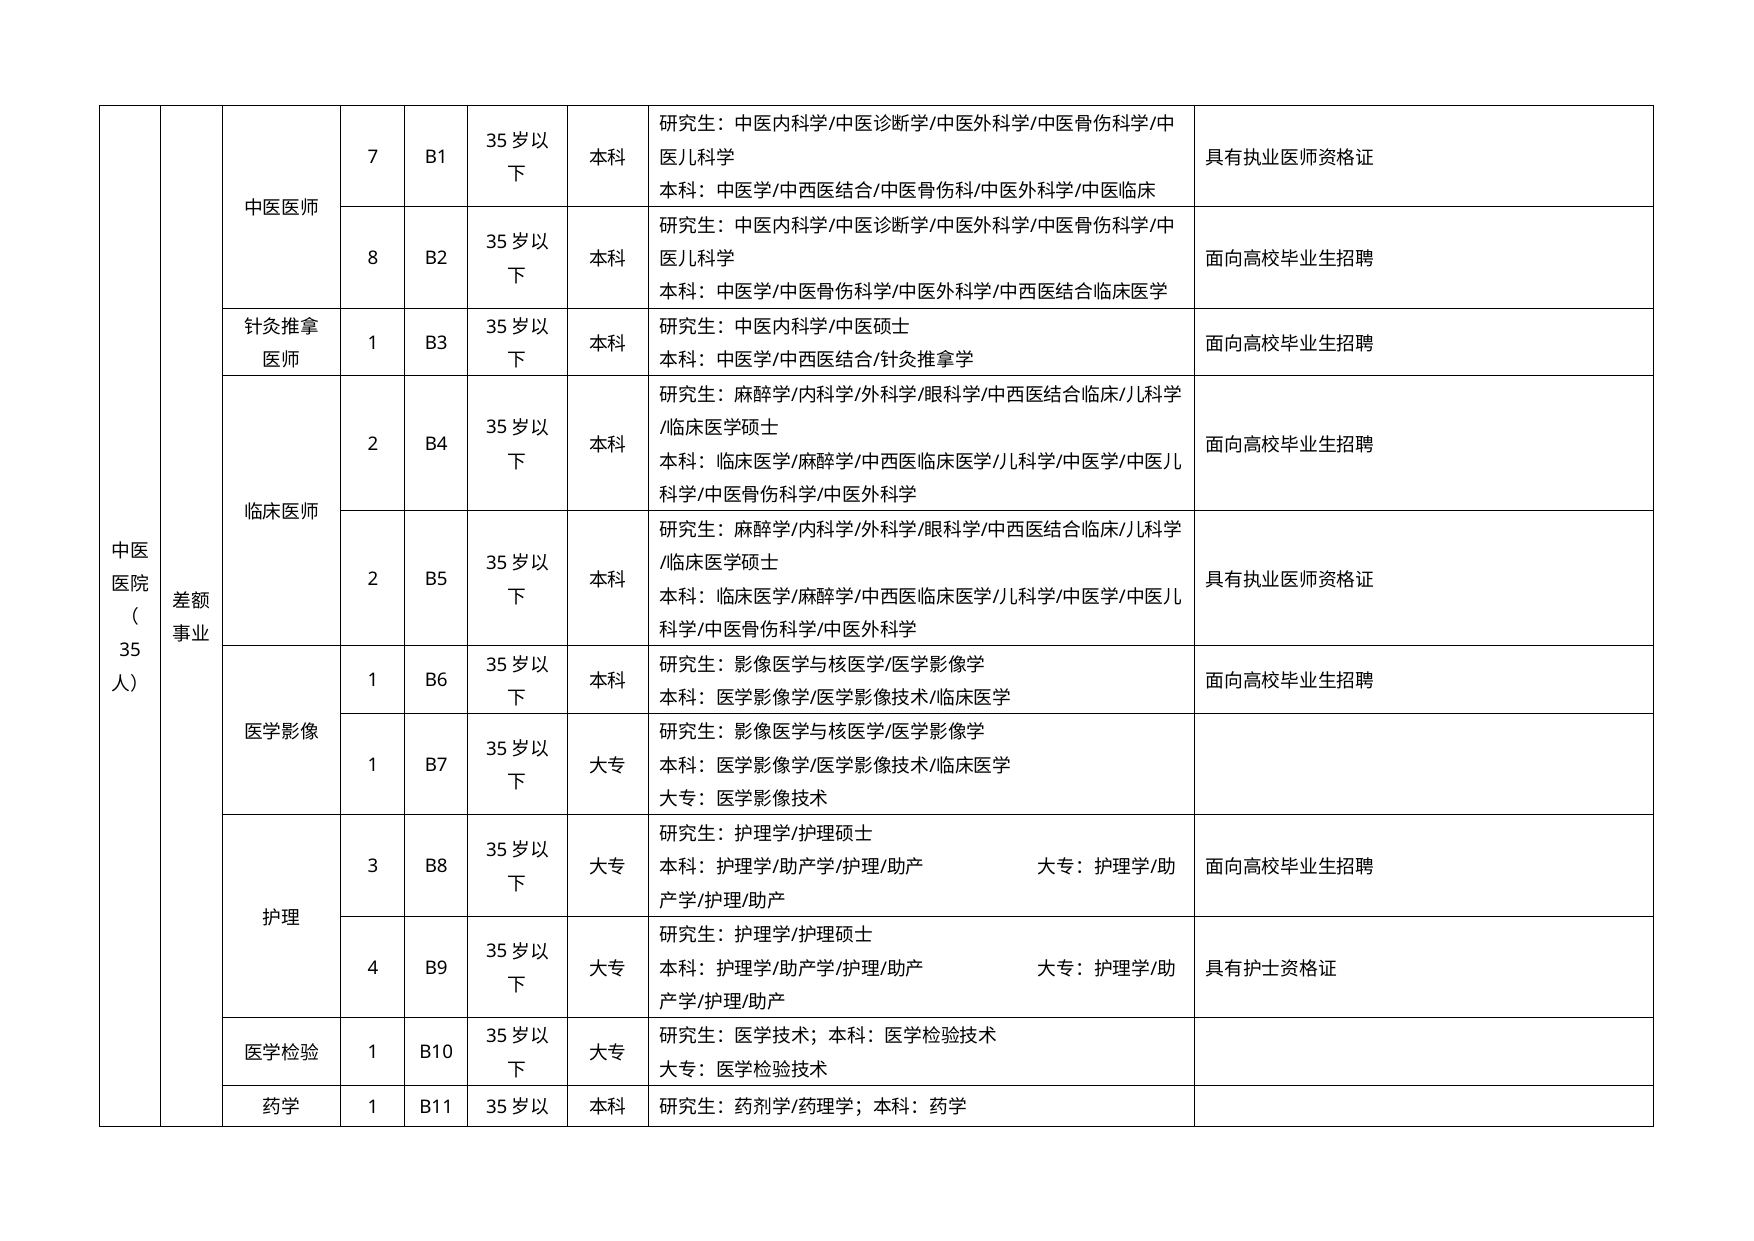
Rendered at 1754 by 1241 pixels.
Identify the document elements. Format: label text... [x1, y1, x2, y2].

table_cell 4 [341, 917, 404, 1017]
table_cell 本科 [568, 207, 648, 307]
table_cell 本科 [568, 646, 648, 713]
table_cell 1 [341, 714, 404, 814]
table_cell B2 [405, 207, 467, 307]
table_cell 35岁以下 [468, 1086, 567, 1126]
table_cell 大专 [568, 815, 648, 916]
table_cell 临床医师 [223, 376, 340, 645]
table_header 具有执业医师资格证 [1195, 106, 1653, 206]
table_header 35岁以下 [468, 106, 567, 206]
table_cell 面向高校毕业生招聘 [1195, 309, 1653, 375]
table_cell 护理 [223, 815, 340, 1017]
table_cell 35岁以下 [468, 714, 567, 814]
table_cell B8 [405, 815, 467, 916]
table_cell 35岁以下 [468, 1018, 567, 1085]
table_cell B7 [405, 714, 467, 814]
table_cell B9 [405, 917, 467, 1017]
table_cell 面向高校毕业生招聘 [1195, 376, 1653, 510]
table_cell 本科 [568, 309, 648, 375]
table_cell 35岁以下 [468, 646, 567, 713]
table_cell [1195, 1018, 1653, 1085]
table_cell B5 [405, 511, 467, 645]
table_cell 35岁以下 [468, 207, 567, 307]
table_cell 大专 [568, 1018, 648, 1085]
table_cell 本科 [568, 376, 648, 510]
table_cell 面向高校毕业生招聘 [1195, 646, 1653, 713]
table_cell 35岁以下 [468, 309, 567, 375]
table_cell 2 [341, 376, 404, 510]
table_cell 具有执业医师资格证 [1195, 511, 1653, 645]
table_cell 研究生：中医内科学/中医诊断学/中医外科学/中医骨伤科学/中医儿科学 本科：中医学/中医骨伤科学/中医外科学/中西医结合临床医学 [649, 207, 1194, 307]
table_header 本科 [568, 106, 648, 206]
table_cell 大专 [568, 917, 648, 1017]
table_cell B11 [405, 1086, 467, 1126]
table_header 研究生：中医内科学/中医诊断学/中医外科学/中医骨伤科学/中医儿科学 本科：中医学/中西医结合/中医骨伤科/中医外科学/中医临床 [649, 106, 1194, 206]
table_cell [1195, 714, 1653, 814]
table_cell B10 [405, 1018, 467, 1085]
table_cell [1195, 1086, 1653, 1126]
table_cell 35岁以下 [468, 815, 567, 916]
table_cell 面向高校毕业生招聘 [1195, 815, 1653, 916]
table_header B1 [405, 106, 467, 206]
table_header 7 [341, 106, 404, 206]
table_cell 研究生：药剂学/药理学；本科：药学 [649, 1086, 1194, 1126]
table_cell 研究生：影像医学与核医学/医学影像学 本科：医学影像学/医学影像技术/临床医学 大专：医学影像技术 [649, 714, 1194, 814]
table_cell 3 [341, 815, 404, 916]
table_cell B6 [405, 646, 467, 713]
table_cell 具有护士资格证 [1195, 917, 1653, 1017]
table_cell B4 [405, 376, 467, 510]
table_cell 针灸推拿 医师 [223, 309, 340, 375]
table_cell 1 [341, 1086, 404, 1126]
table_cell 1 [341, 1018, 404, 1085]
table_cell 2 [341, 511, 404, 645]
table_cell 研究生：医学技术；本科：医学检验技术 大专：医学检验技术 [649, 1018, 1194, 1085]
table_cell 35岁以下 [468, 376, 567, 510]
table_cell 面向高校毕业生招聘 [1195, 207, 1653, 307]
table_cell 研究生：麻醉学/内科学/外科学/眼科学/中西医结合临床/儿科学/临床医学硕士 本科：临床医学/麻醉学/中西医临床医学/儿科学/中医学/中医儿科学/中医骨伤科学/中医外科学 [649, 511, 1194, 645]
table_header 中医医院（35人） [100, 106, 160, 1126]
table_cell 医学检验 [223, 1018, 340, 1085]
table_cell 35岁以下 [468, 511, 567, 645]
table_cell 研究生：护理学/护理硕士 本科：护理学/助产学/护理/助产 大专：护理学/助产学/护理/助产 [649, 815, 1194, 916]
table_header 差额事业 [161, 106, 222, 1126]
table_cell B3 [405, 309, 467, 375]
table_cell 1 [341, 646, 404, 713]
table_cell 医学影像 [223, 646, 340, 814]
table_cell 本科 [568, 1086, 648, 1126]
table_cell 1 [341, 309, 404, 375]
table_header 中医医师 [223, 106, 340, 307]
table_cell 大专 [568, 714, 648, 814]
table_cell 药学 [223, 1086, 340, 1126]
table_cell 35岁以下 [468, 917, 567, 1017]
table_cell 本科 [568, 511, 648, 645]
table_cell 研究生：麻醉学/内科学/外科学/眼科学/中西医结合临床/儿科学/临床医学硕士 本科：临床医学/麻醉学/中西医临床医学/儿科学/中医学/中医儿科学/中医骨伤科学/中医外科学 [649, 376, 1194, 510]
table_cell 研究生：中医内科学/中医硕士 本科：中医学/中西医结合/针灸推拿学 [649, 309, 1194, 375]
table_cell 研究生：护理学/护理硕士 本科：护理学/助产学/护理/助产 大专：护理学/助产学/护理/助产 [649, 917, 1194, 1017]
table_cell 研究生：影像医学与核医学/医学影像学 本科：医学影像学/医学影像技术/临床医学 [649, 646, 1194, 713]
table_cell 8 [341, 207, 404, 307]
